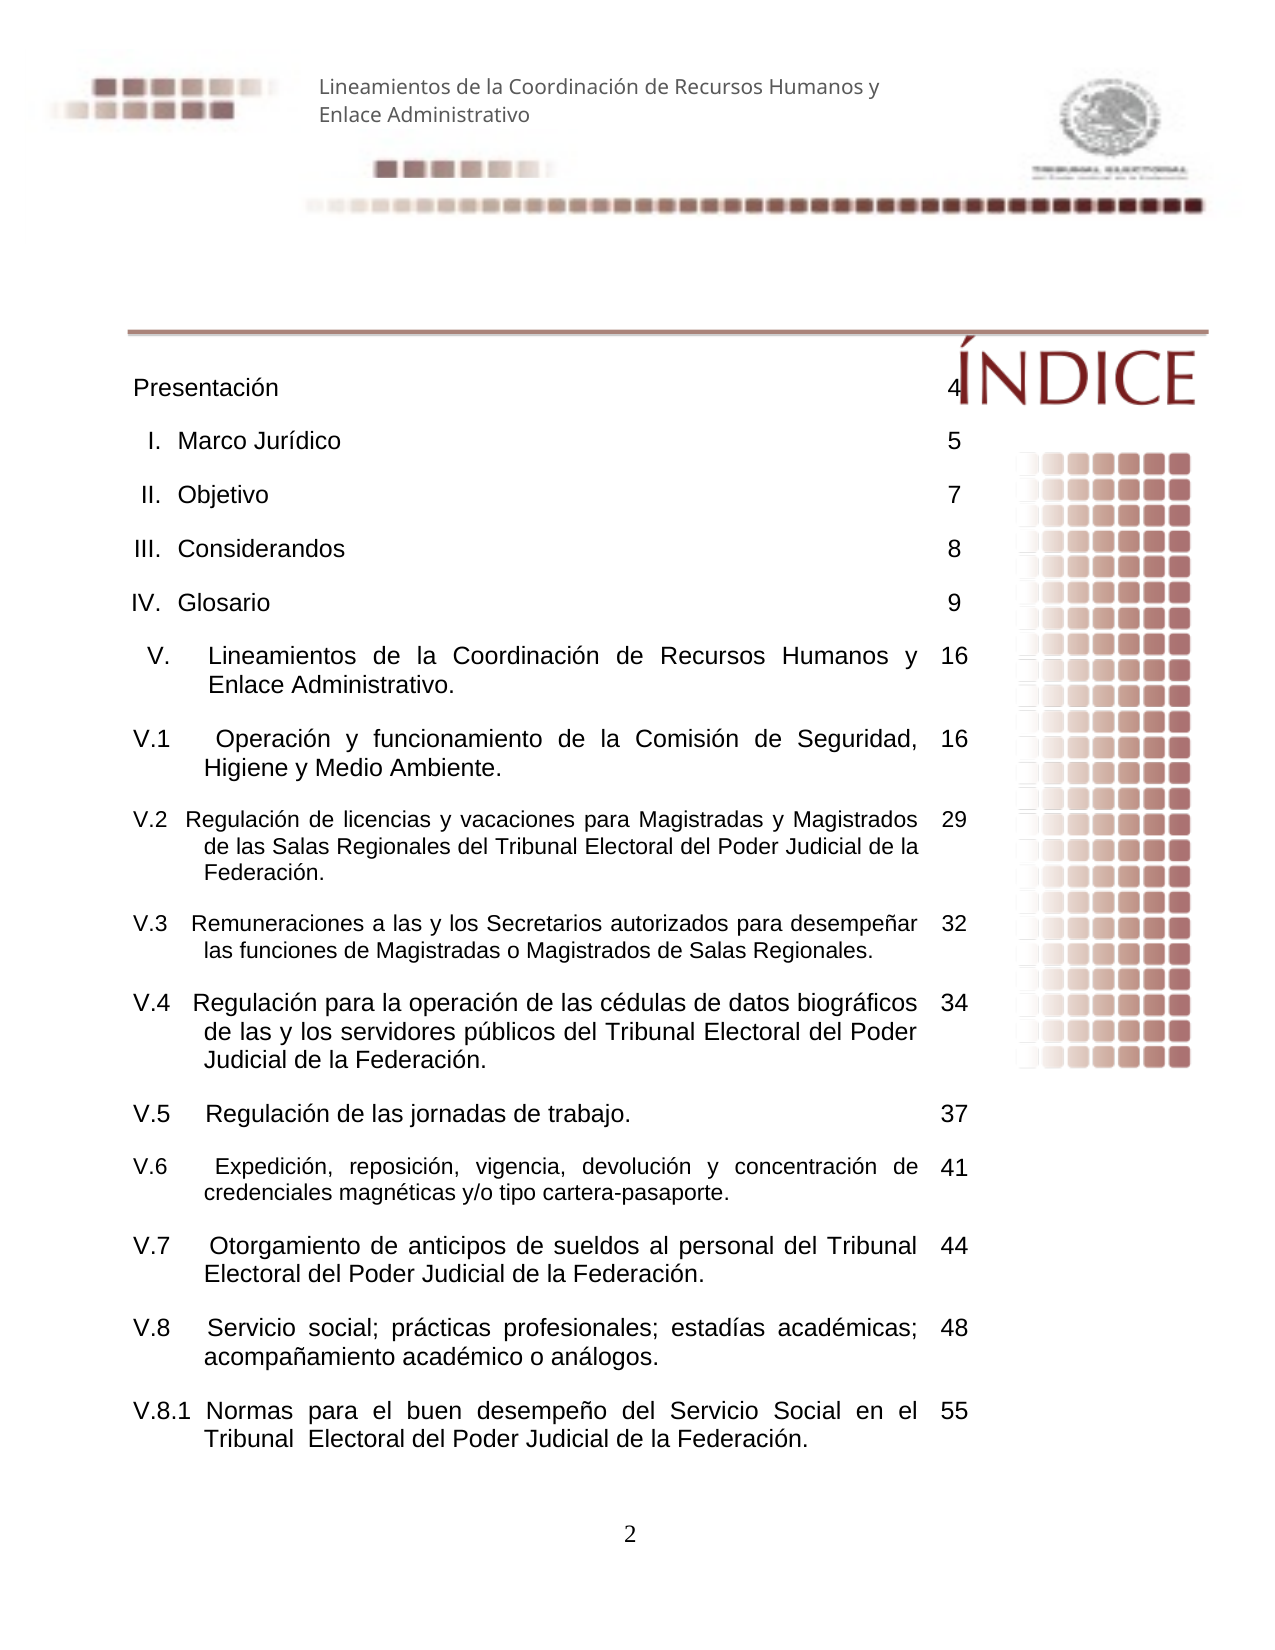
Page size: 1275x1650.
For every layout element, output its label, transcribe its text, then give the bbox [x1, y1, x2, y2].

table_cell 16 [930, 711, 989, 794]
table_cell 29 [930, 794, 989, 898]
table_cell V.3 Remuneraciones a las y los Secretarios autorizados para desempeñar las funciones de Magistradas o Magistrados de Salas Regionales. [122, 898, 930, 976]
table_cell 48 [930, 1301, 989, 1383]
table_cell 5 [930, 414, 989, 467]
table_cell 44 [930, 1218, 989, 1301]
table_header 4 [930, 360, 989, 414]
picture [24, 49, 1248, 244]
table_cell V.5 Regulación de las jornadas de trabajo. [122, 1087, 930, 1141]
table_cell 34 [930, 976, 989, 1087]
table_cell 37 [930, 1087, 989, 1141]
table_cell 9 [930, 575, 989, 629]
table_cell V.2 Regulación de licencias y vacaciones para Magistradas y Magistrados de las Salas Regionales del Tribunal Electoral del Poder Judicial de la Federación. [122, 794, 930, 898]
table_cell 16 [930, 629, 989, 711]
table_cell V.8.1 Normas para el buen desempeño del Servicio Social en el Tribunal Electoral del Poder Judicial de la Federación. [122, 1383, 930, 1466]
table_cell V.8 Servicio social; prácticas profesionales; estadías académicas; acompañamiento académico o análogos. [122, 1301, 930, 1383]
table_cell Objetivo [122, 468, 930, 521]
table_cell Marco Jurídico [122, 414, 930, 467]
table_cell V.6 Expedición, reposición, vigencia, devolución y concentración de credenciales magnéticas y/o tipo cartera-pasaporte. [122, 1141, 930, 1218]
table_cell Considerandos [122, 521, 930, 575]
table_cell V.1 Operación y funcionamiento de la Comisión de Seguridad, Higiene y Medio Ambiente. [122, 711, 930, 794]
table_cell 32 [930, 898, 989, 976]
table_cell 55 [930, 1383, 989, 1466]
table_header Presentación [122, 360, 930, 414]
table_cell Lineamientos de la Coordinación de Recursos Humanos y Enlace Administrativo. [122, 629, 930, 711]
table_cell 7 [930, 468, 989, 521]
table_cell 8 [930, 521, 989, 575]
table_cell V.4 Regulación para la operación de las cédulas de datos biográficos de las y los servidores públicos del Tribunal Electoral del Poder Judicial de la Federación. [122, 976, 930, 1087]
table_cell 41 [930, 1141, 989, 1218]
table_cell Glosario [122, 575, 930, 629]
table_cell V.7 Otorgamiento de anticipos de sueldos al personal del Tribunal Electoral del Poder Judicial de la Federación. [122, 1218, 930, 1301]
